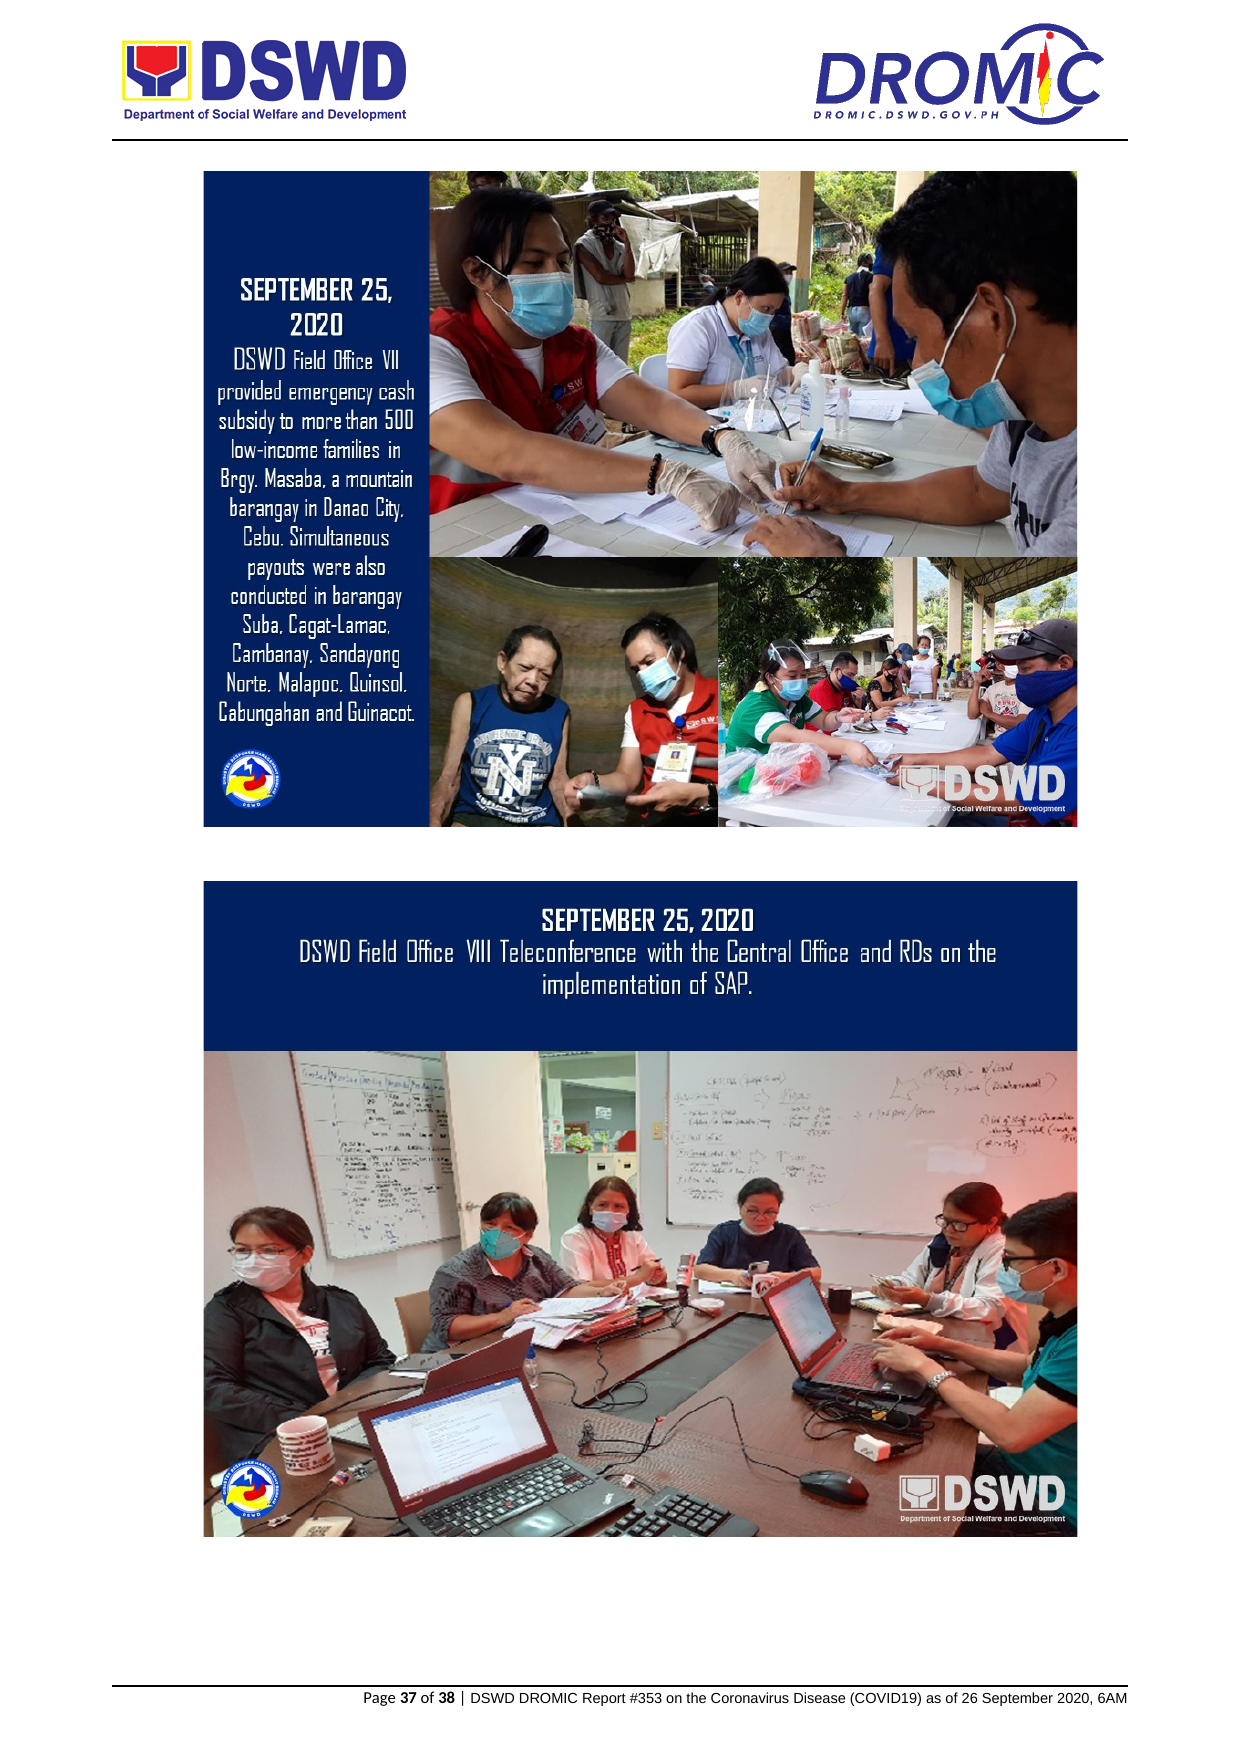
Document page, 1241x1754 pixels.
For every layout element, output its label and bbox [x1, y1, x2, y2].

picture [112, 37, 416, 125]
picture [781, 23, 1133, 125]
picture [203, 171, 1078, 827]
picture [203, 881, 1078, 1537]
